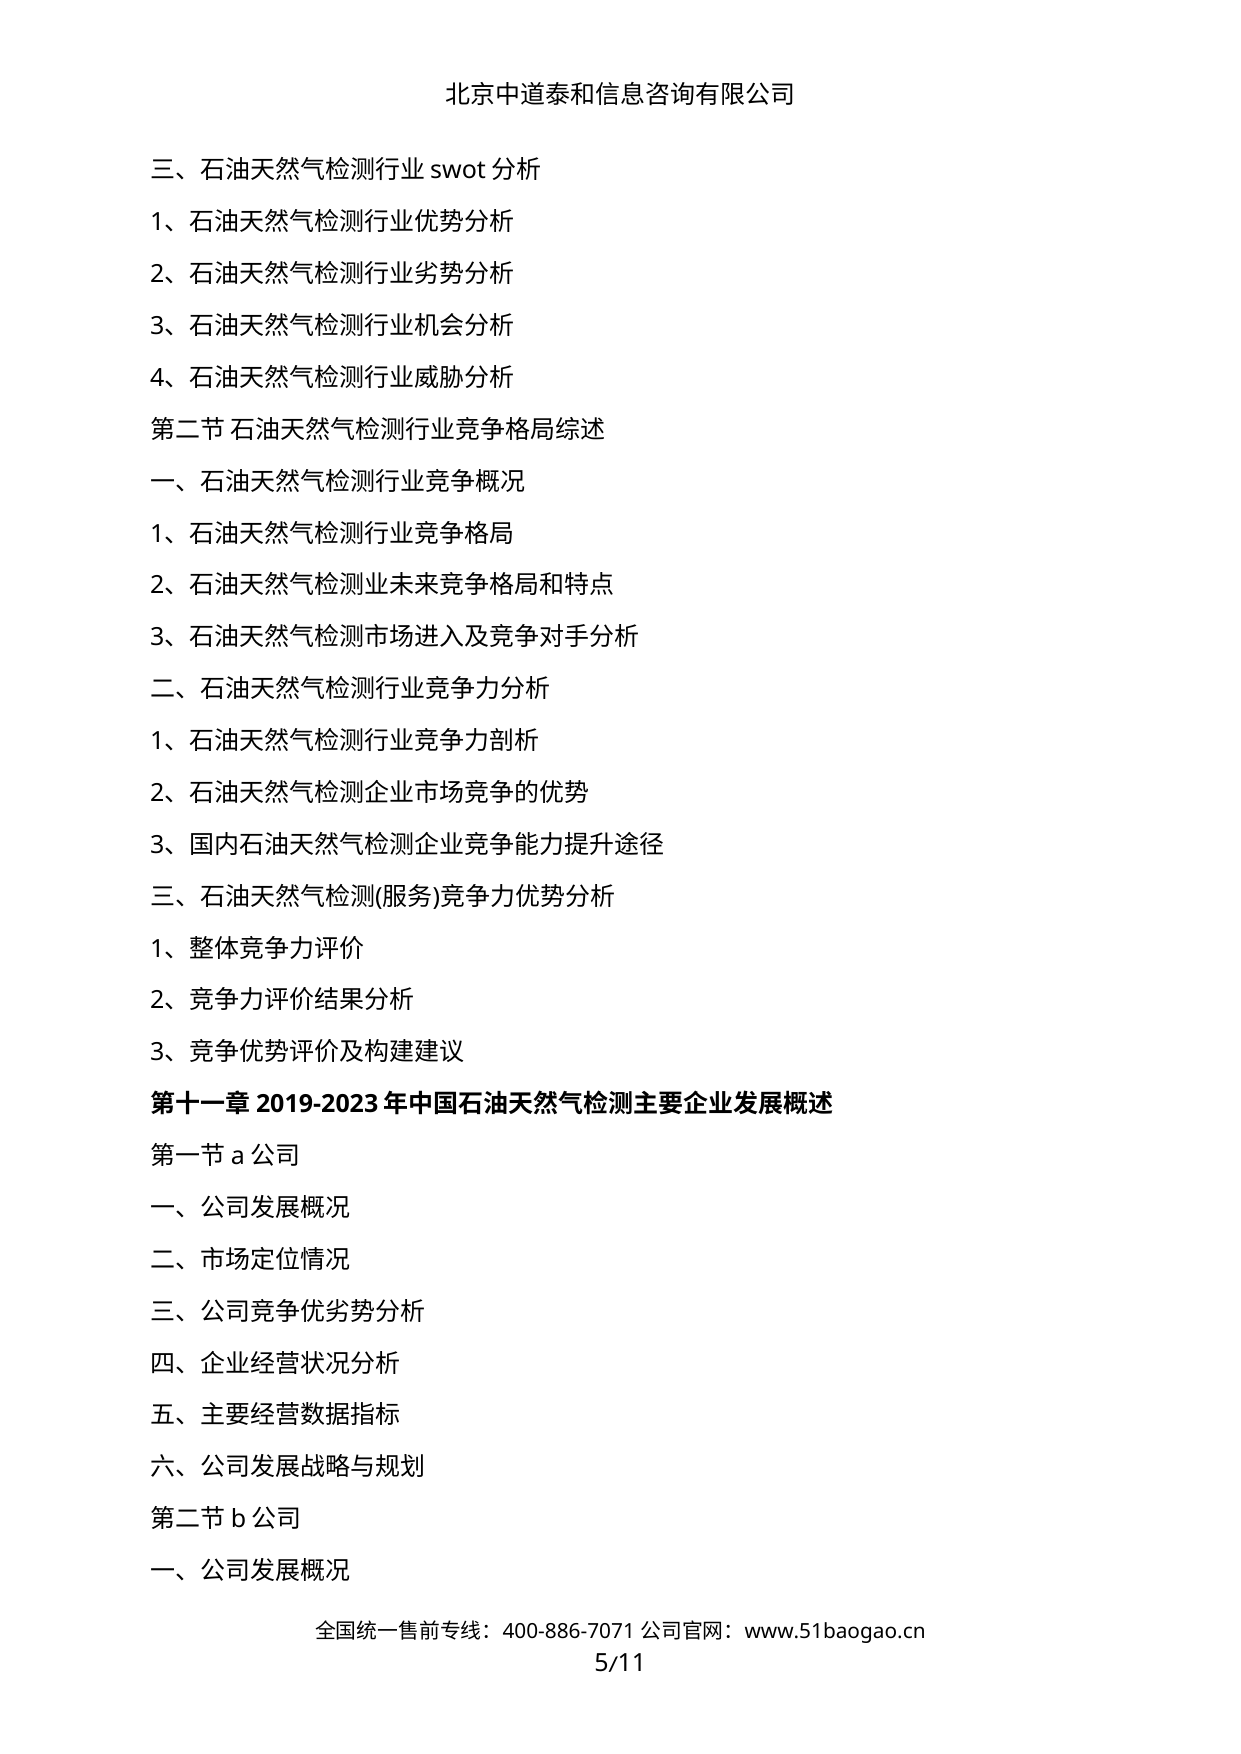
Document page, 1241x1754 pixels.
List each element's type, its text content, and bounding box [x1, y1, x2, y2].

text 第二节 b公司 [150, 1499, 1090, 1535]
text 4、石油天然气检测行业威胁分析 [150, 357, 1090, 394]
text 2、石油天然气检测行业劣势分析 [150, 254, 1090, 290]
text 1、整体竞争力评价 [150, 928, 1090, 964]
text 第一节 a公司 [150, 1136, 1090, 1172]
text 3、石油天然气检测市场进入及竞争对手分析 [150, 617, 1090, 653]
text 六、公司发展战略与规划 [150, 1447, 1090, 1483]
text 三、石油天然气检测行业swot分析 [150, 150, 1090, 186]
text 1、石油天然气检测行业竞争力剖析 [150, 721, 1090, 757]
text 3、竞争优势评价及构建建议 [150, 1032, 1090, 1068]
text 2、石油天然气检测企业市场竞争的优势 [150, 772, 1090, 809]
text 第二节 石油天然气检测行业竞争格局综述 [150, 409, 1090, 446]
text 二、石油天然气检测行业竞争力分析 [150, 669, 1090, 705]
text 3、国内石油天然气检测企业竞争能力提升途径 [150, 824, 1090, 861]
text 三、石油天然气检测(服务)竞争力优势分析 [150, 876, 1090, 912]
text 四、企业经营状况分析 [150, 1343, 1090, 1379]
text 1、石油天然气检测行业优势分析 [150, 202, 1090, 238]
text 1、石油天然气检测行业竞争格局 [150, 513, 1090, 549]
text 二、市场定位情况 [150, 1239, 1090, 1276]
text 2、石油天然气检测业未来竞争格局和特点 [150, 565, 1090, 601]
text 2、竞争力评价结果分析 [150, 980, 1090, 1016]
text 3、石油天然气检测行业机会分析 [150, 306, 1090, 342]
text 五、主要经营数据指标 [150, 1395, 1090, 1431]
text 一、公司发展概况 [150, 1187, 1090, 1224]
text 一、公司发展概况 [150, 1551, 1090, 1587]
text 一、石油天然气检测行业竞争概况 [150, 461, 1090, 497]
text 三、公司竞争优劣势分析 [150, 1291, 1090, 1327]
text 第十一章 2019-2023年中国石油天然气检测主要企业发展概述 [150, 1084, 1090, 1120]
